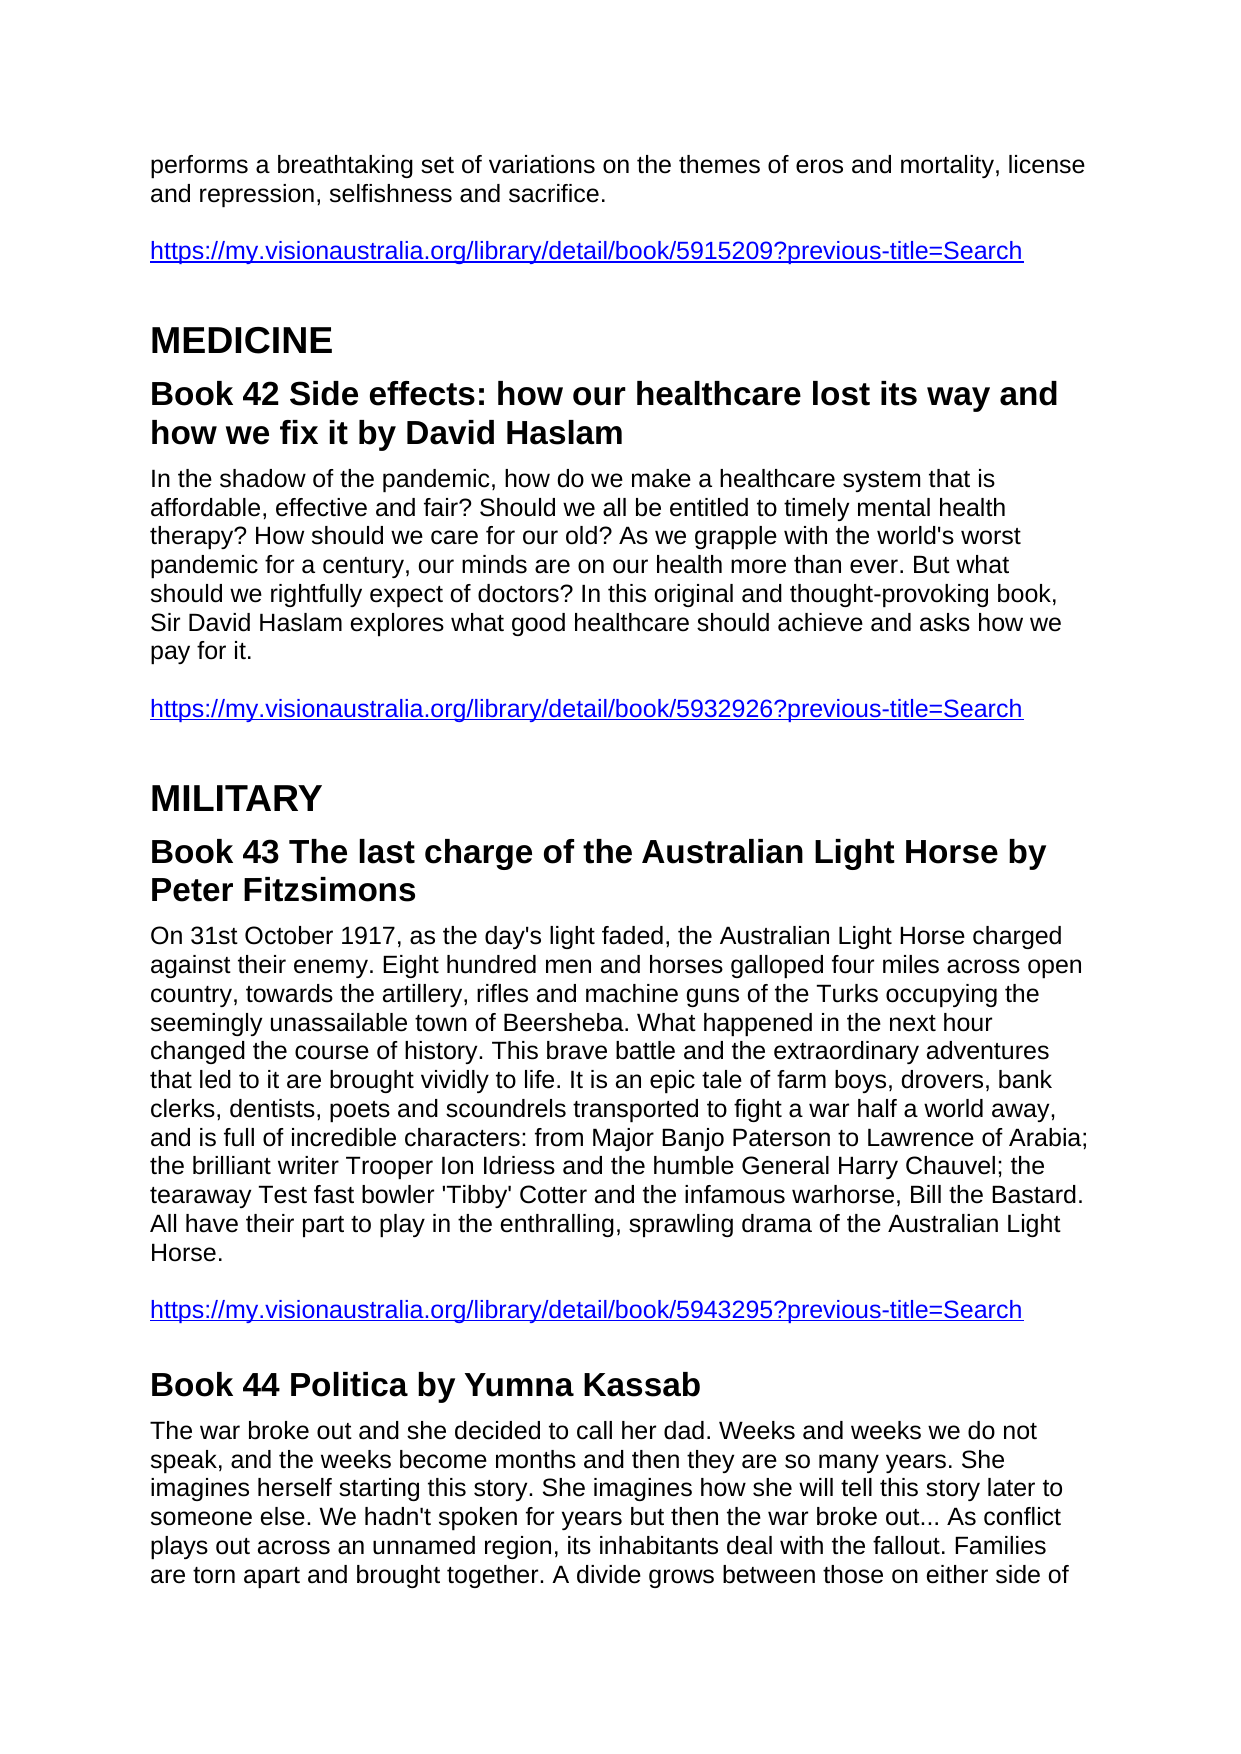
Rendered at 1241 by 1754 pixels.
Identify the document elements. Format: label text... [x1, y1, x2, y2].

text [150, 150, 1090, 207]
text https://my.visionaustralia.org/library/detail/book/5943295?previous-title=Search [150, 1295, 1090, 1324]
subtitle Book 42 Side effects: how our healthcare lost its way and how we fix it by David Haslam [150, 374, 1090, 451]
text On 31st October 1917, as the day's light faded, the Australian Light Horse charged against their enemy. Eight hundred men and horses galloped four miles across open country, towards the artillery, rifles and machine guns of the Turks occupying the seemingly unassailable town of Beersheba. What happened in the next hour changed the course of history. This brave battle and the extraordinary adventures that led to it are brought vividly to life. It is an epic tale of farm boys, drovers, bank clerks, dentists, poets and scoundrels transported to fight a war half a world away, and is full of incredible characters: from Major Banjo Paterson to Lawrence of Arabia; the brilliant writer Trooper Ion Idriess and the humble General Harry Chauvel; the tearaway Test fast bowler 'Tibby' Cotter and the infamous warhorse, Bill the Bastard. All have their part to play in the enthralling, sprawling drama of the Australian Light Horse. [150, 921, 1090, 1266]
subtitle MILITARY [150, 776, 1090, 819]
text https://my.visionaustralia.org/library/detail/book/5915209?previous-title=Search [150, 236, 1090, 265]
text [150, 1416, 1090, 1588]
subtitle Book 44 Politica by Yumna Kassab [150, 1365, 1090, 1403]
text In the shadow of the pandemic, how do we make a healthcare system that is affordable, effective and fair? Should we all be entitled to timely mental health therapy? How should we care for our old? As we grapple with the world's worst pandemic for a century, our minds are on our health more than ever. But what should we rightfully expect of doctors? In this original and thought-provoking book, Sir David Haslam explores what good healthcare should achieve and asks how we pay for it. [150, 464, 1090, 665]
subtitle Book 43 The last charge of the Australian Light Horse by Peter Fitzsimons [150, 832, 1090, 909]
text https://my.visionaustralia.org/library/detail/book/5932926?previous-title=Search [150, 694, 1090, 722]
subtitle MEDICINE [150, 319, 1090, 362]
